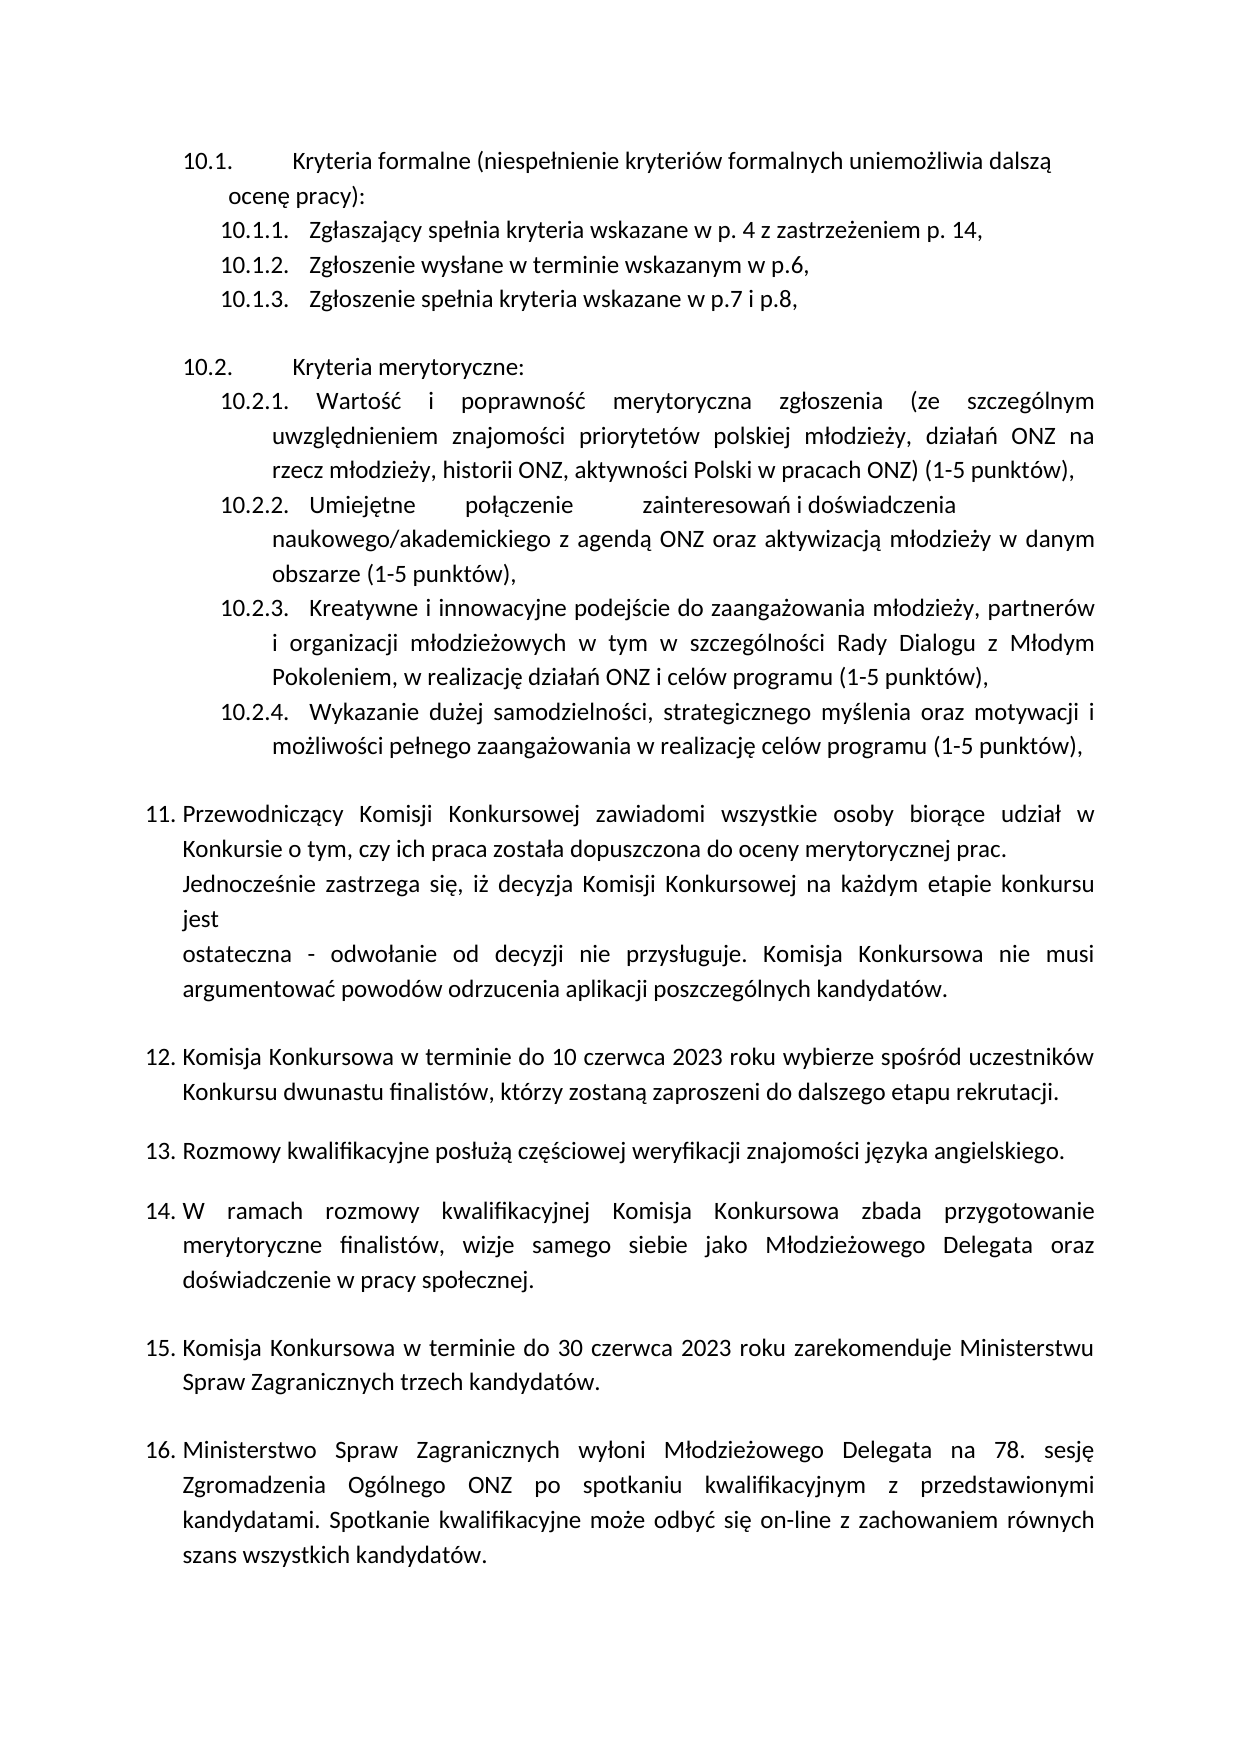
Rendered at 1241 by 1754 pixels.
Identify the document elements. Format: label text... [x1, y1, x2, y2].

list Kreatywne i innowacyjne podejście do zaangażowania młodzieży, partnerów i organizacji młodzieżowych w tym w szczególności Rady Dialogu z Młodym Pokoleniem, w realizację działań ONZ i celów programu (1-5 punktów), [220, 592, 1096, 692]
list Wykazanie dużej samodzielności, strategicznego myślenia oraz motywacji i możliwości pełnego zaangażowania w realizację celów programu (1-5 punktów), [220, 696, 1096, 761]
list Ministerstwo Spraw Zagranicznych wyłoni Młodzieżowego Delegata na 78. sesję Zgromadzenia Ogólnego ONZ po spotkaniu kwalifikacyjnym z przedstawionymi kandydatami. Spotkanie kwalifikacyjne może odbyć się on-line z zachowaniem równych szans wszystkich kandydatów. [145, 1434, 1096, 1569]
list Rozmowy kwalifikacyjne posłużą częściowej weryfikacji znajomości języka angielskiego. [145, 1135, 1096, 1166]
text Jednocześnie zastrzega się, iż decyzja Komisji Konkursowej na każdym etapie konkursu jest [182, 868, 1096, 934]
text 10.2.1. Wartość i poprawność merytoryczna zgłoszenia (ze szczególnym uwzględnieniem znajomości priorytetów polskiej młodzieży, działań ONZ na rzecz młodzieży, historii ONZ, aktywności Polski w pracach ONZ) (1-5 punktów), [220, 386, 1096, 485]
list Kryteria merytoryczne: [182, 351, 1096, 382]
list Umiejętne połączenie zainteresowań i doświadczenia [220, 489, 1096, 519]
list Zgłaszający spełnia kryteria wskazane w p. 4 z zastrzeżeniem p. 14, [220, 214, 1096, 245]
list Komisja Konkursowa w terminie do 30 czerwca 2023 roku zarekomenduje Ministerstwu Spraw Zagranicznych trzech kandydatów. [145, 1332, 1096, 1397]
list Komisja Konkursowa w terminie do 10 czerwca 2023 roku wybierze spośród uczestników Konkursu dwunastu finalistów, którzy zostaną zaproszeni do dalszego etapu rekrutacji. [145, 1041, 1096, 1106]
text ostateczna - odwołanie od decyzji nie przysługuje. Komisja Konkursowa nie musi argumentować powodów odrzucenia aplikacji poszczególnych kandydatów. [182, 938, 1096, 1004]
list Zgłoszenie wysłane w terminie wskazanym w p.6, [220, 249, 1096, 279]
list Zgłoszenie spełnia kryteria wskazane w p.7 i p.8, [220, 283, 1096, 314]
list Kryteria formalne (niespełnienie kryteriów formalnych uniemożliwia dalszą ocenę pracy): [182, 145, 1096, 210]
list Przewodniczący Komisji Konkursowej zawiadomi wszystkie osoby biorące udział w Konkursie o tym, czy ich praca została dopuszczona do oceny merytorycznej prac. [145, 798, 1096, 864]
text naukowego/akademickiego z agendą ONZ oraz aktywizacją młodzieży w danym obszarze (1-5 punktów), [272, 523, 1096, 588]
list W ramach rozmowy kwalifikacyjnej Komisja Konkursowa zbada przygotowanie merytoryczne finalistów, wizje samego siebie jako Młodzieżowego Delegata oraz doświadczenie w pracy społecznej. [145, 1195, 1096, 1294]
